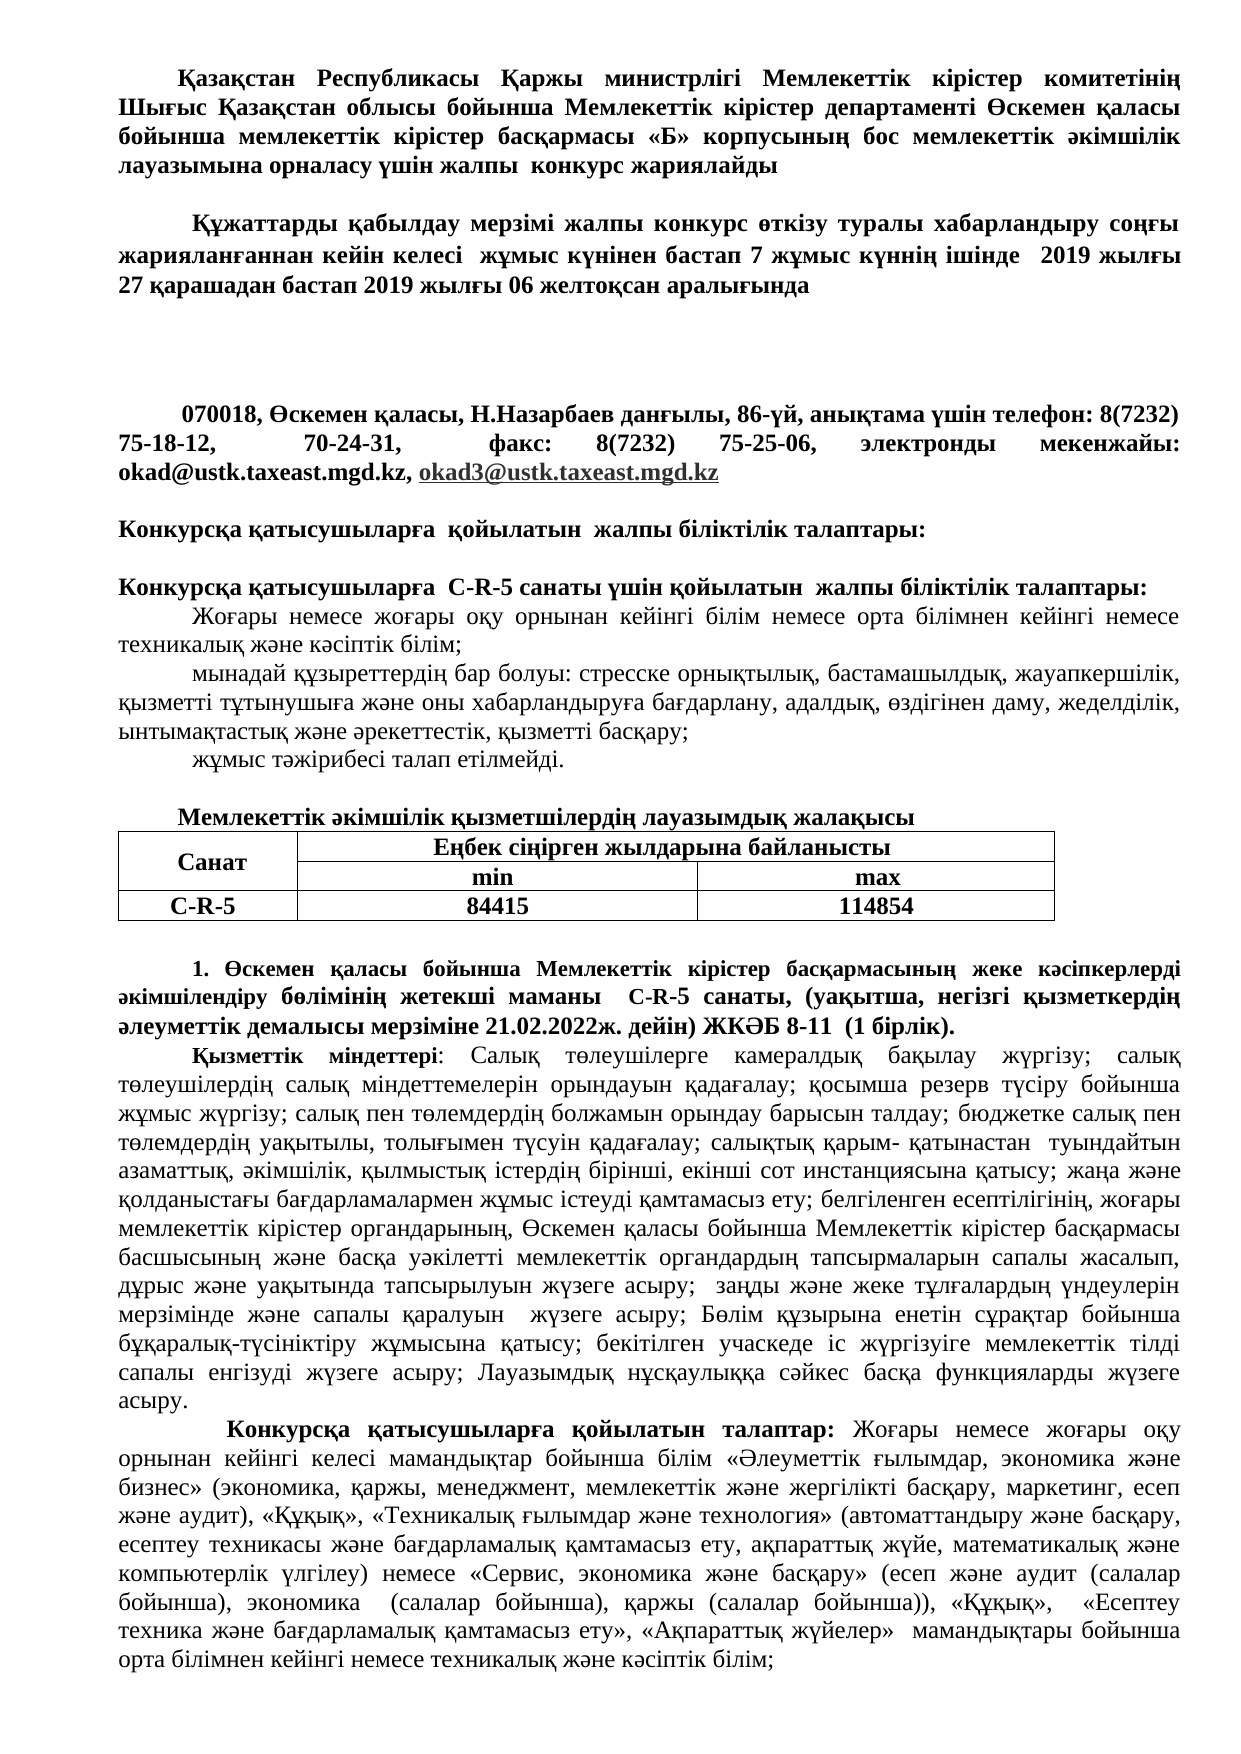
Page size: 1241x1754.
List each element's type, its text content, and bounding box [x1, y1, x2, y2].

table_header Еңбек сіңірген жылдарына байланысты [298, 832, 1054, 861]
table_cell 84415 [298, 891, 697, 920]
table_cell C-R-5 [119, 891, 297, 920]
text Қызметтік міндеттері: Салық төлеушілерге камералдық бақылау жүргізу; салық төлеушілердің салық міндеттемелерін орындауын қадағалау; қосымша резерв түсіру бойынша жұмыс жүргізу; салық пен төлемдердің болжамын орындау барысын талдау; бюджетке салық пен төлемдердің уақытылы, толығымен түсуін қадағалау; салықтық қарым- қатынастан туындайтын азаматтық, әкімшілік, қылмыстық істердің бірінші, екінші сот инстанциясына қатысу; жаңа және қолданыстағы бағдарламалармен жұмыс істеуді қамтамасыз ету; белгіленген есептілігінің, жоғары мемлекеттік кірістер органдарының, Өскемен қаласы бойынша Мемлекеттік кірістер басқармасы басшысының және басқа уәкілетті мемлекеттік органдардың тапсырмаларын сапалы жасалып, дұрыс және уақытында тапсырылуын жүзеге асыру; заңды және жеке тұлғалардың үндеулерін мерзімінде және сапалы қаралуын жүзеге асыру; Бөлім құзырына енетін сұрақтар бойынша бұқаралық-түсініктіру жұмысына қатысу; бекітілген учаскеде іс жүргізуіге мемлекеттік тілді сапалы енгізуді жүзеге асыру; Лауазымдық нұсқаулыққа сәйкес басқа функцияларды жүзеге асыру. [118, 1040, 1181, 1414]
text жұмыс тәжірибесі талап етілмейді. [118, 744, 1181, 773]
subtitle Қазақстан Республикасы Қаржы министрлігі Мемлекеттік кірістер комитетінің Шығыс Қазақстан облысы бойынша Мемлекеттік кірістер департаменті Өскемен қаласы бойынша мемлекеттік кірістер басқармасы «Б» корпусының бос мемлекеттік әкімшілік лауазымына орналасу үшін жалпы конкурс жариялайды [118, 63, 1181, 179]
table_cell max [698, 862, 1054, 890]
text Конкурсқа қатысушыларға С-R-5 санаты үшін қойылатын жалпы біліктілік талаптары: [118, 572, 1181, 601]
text 1. Өскемен қаласы бойынша Мемлекеттік кірістер басқармасының жеке кәсіпкерлерді әкімшілендіру бөлімінің жетекші маманы С-R-5 санаты, (уақытша, негізгі қызметкердің әлеуметтік демалысы мерзіміне 21.02.2022ж. дейін) ЖКӘБ 8-11 (1 бірлік). [118, 955, 1181, 1040]
text Жоғары немесе жоғары оқу орнынан кейінгі білім немесе орта білімнен кейінгі немесе техникалық және кәсіптік білім; [118, 601, 1181, 658]
text мынадай құзыреттердің бар болуы: стресске орнықтылық, бастамашылдық, жауапкершілік, қызметті тұтынушыға және оны хабарландыруға бағдарлану, адалдық, өздігінен даму, жеделділік, ынтымақтастық және әрекеттестік, қызметті басқару; [118, 658, 1181, 744]
table_cell min [298, 862, 697, 890]
text Құжаттарды қабылдау мерзiмi жалпы конкурс өткiзу туралы хабарландыру соңғы жарияланғаннан кейін келесі жұмыс күнінен бастап 7 жұмыс күннің ішінде 2019 жылғы 27 қарашадан бастап 2019 жылғы 06 желтоқсан аралығында [118, 208, 1181, 299]
text Мемлекеттік әкімшілік қызметшілердің лауазымдық жалақысы [0, 802, 1153, 831]
table_cell 114854 [698, 891, 1054, 920]
table_header Санат [119, 832, 297, 890]
text 070018, Өскемен қаласы, Н.Назарбаев данғылы, 86-үй, анықтама үшін телефон: 8(7232) 75-18-12, 70-24-31, факс: 8(7232) 75-25-06, электронды мекенжайы: okad@ustk.taxeast.mgd.kz, okad3@ustk.taxeast.mgd.kz [118, 399, 1181, 486]
text Конкурсқа қатысушыларға қойылатын талаптар: Жоғары немесе жоғары оқу орнынан кейінгі келесі мамандықтар бойынша білім «Әлеуметтік ғылымдар, экономика және бизнес» (экономика, қаржы, менеджмент, мемлекеттік және жергілікті басқару, маркетинг, есеп және аудит), «Құқық», «Техникалық ғылымдар және технология» (автоматтандыру және басқару, есептеу техникасы және бағдарламалық қамтамасыз ету, ақпараттық жүйе, математикалық және компьютерлік үлгілеу) немесе «Сервис, экономика және басқару» (есеп және аудит (салалар бойынша), экономика (салалар бойынша), қаржы (салалар бойынша)), «Құқық», «Есептеу техника және бағдарламалық қамтамасыз ету», «Ақпараттық жүйелер» мамандықтары бойынша орта білімнен кейінгі немесе техникалық және кәсіптік білім; [118, 1414, 1181, 1673]
text Конкурсқа қатысушыларға қойылатын жалпы біліктілік талаптары: [118, 514, 1181, 543]
